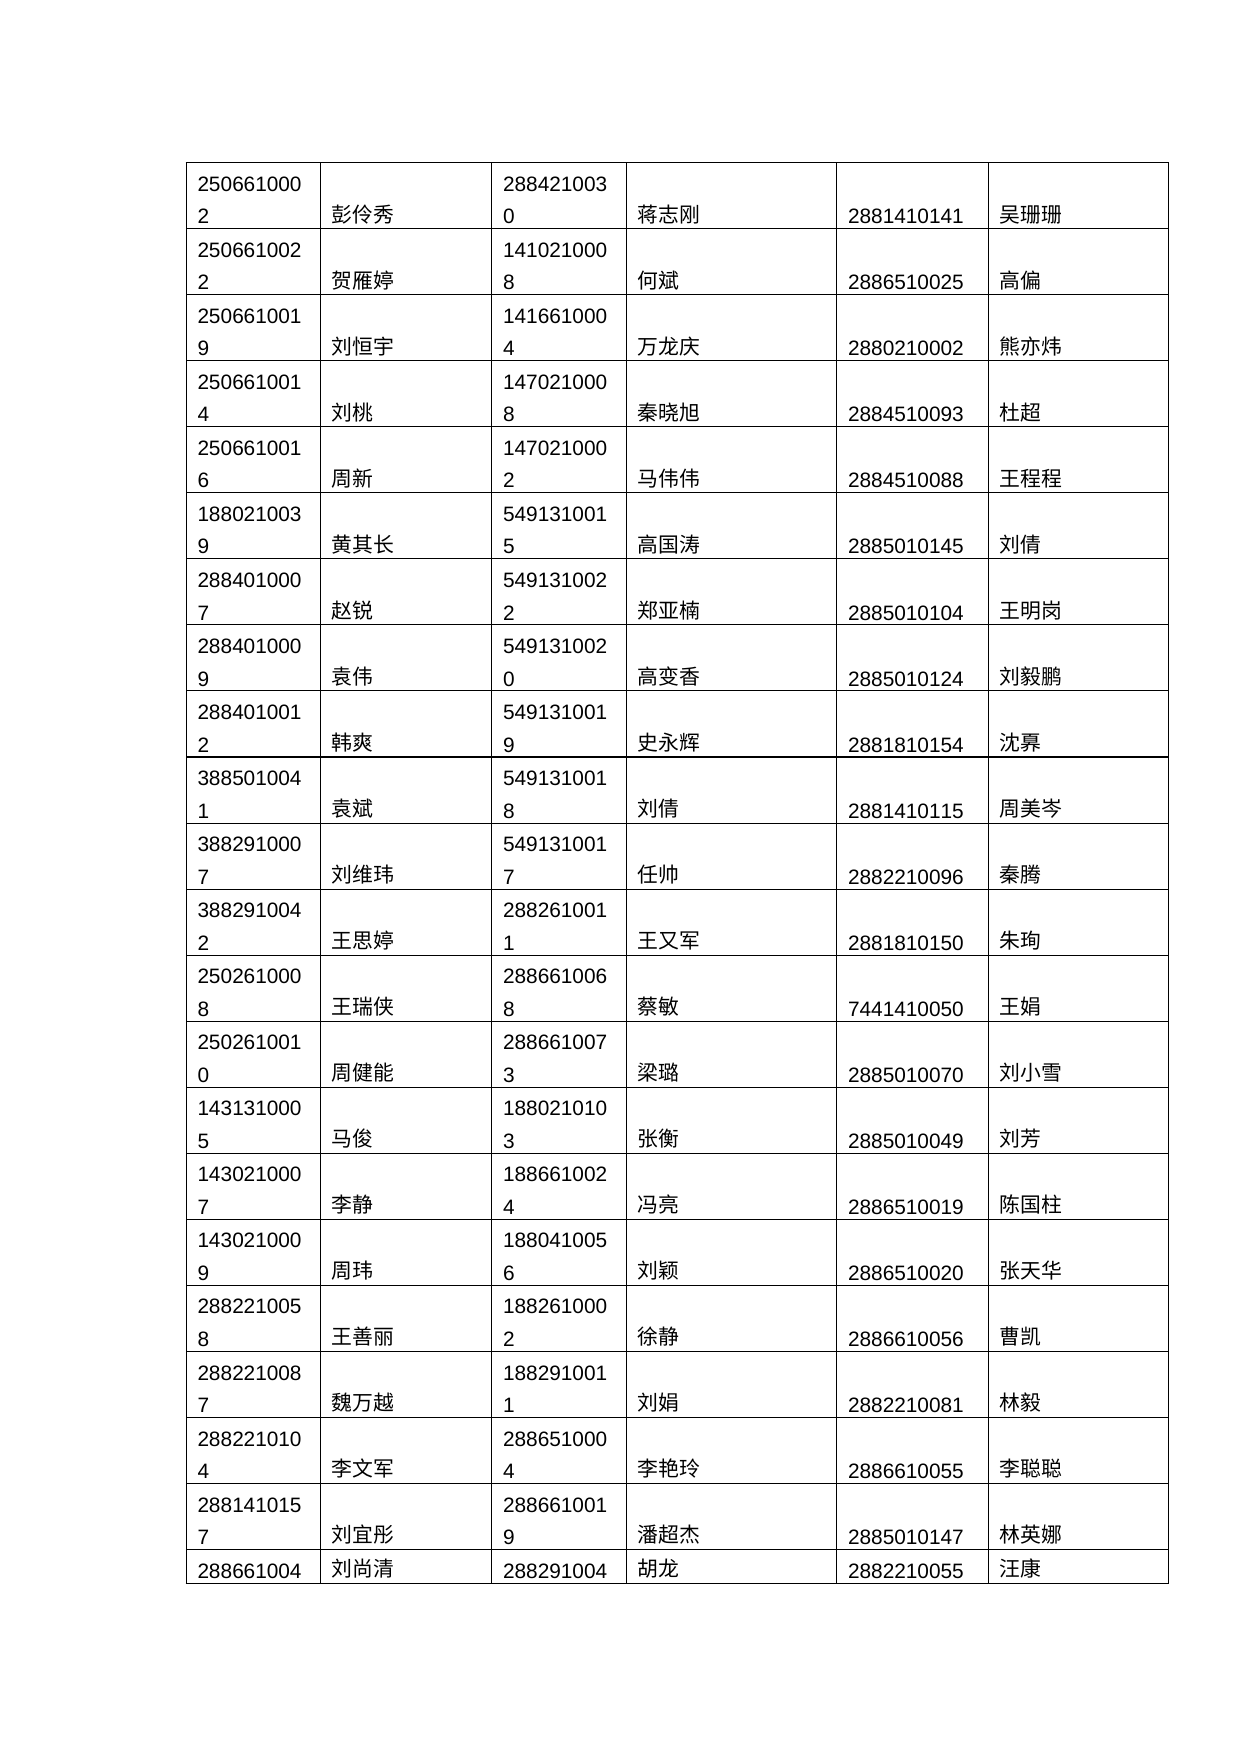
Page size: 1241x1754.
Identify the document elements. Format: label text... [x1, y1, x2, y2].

table_cell 张天华 [989, 1220, 1168, 1285]
table_cell 1410210008 [492, 229, 626, 294]
table_cell 秦腾 [989, 824, 1168, 888]
table_cell 2882610011 [492, 890, 626, 954]
table_cell 刘维玮 [321, 824, 491, 888]
table_cell 汪康 [989, 1550, 1168, 1582]
table_cell 2882210055 [837, 1550, 988, 1582]
table_cell 3885010041 [187, 758, 320, 822]
table_cell 2886610041 [187, 1550, 320, 1582]
table_cell 2886610068 [492, 956, 626, 1021]
table_cell 2506610022 [187, 229, 320, 294]
table_cell 黄其长 [321, 493, 491, 558]
table_cell 3882910042 [187, 890, 320, 954]
table_cell 熊亦炜 [989, 295, 1168, 360]
table_cell 袁斌 [321, 758, 491, 822]
table_cell 5491310015 [492, 493, 626, 558]
table_cell 1470210002 [492, 427, 626, 492]
table_cell 李静 [321, 1154, 491, 1219]
table_cell 2506610002 [187, 163, 320, 228]
table_cell 刘倩 [989, 493, 1168, 558]
table_cell 1430210007 [187, 1154, 320, 1219]
table_cell 2886610073 [492, 1022, 626, 1087]
table_cell 2885010070 [837, 1022, 988, 1087]
table_cell 王善丽 [321, 1286, 491, 1351]
table_cell 1882910011 [492, 1352, 626, 1417]
table_cell 2885010049 [837, 1088, 988, 1153]
table_cell 刘小雪 [989, 1022, 1168, 1087]
table_cell 刘娟 [627, 1352, 836, 1417]
table_cell 周美岑 [989, 758, 1168, 822]
table_cell 1430210009 [187, 1220, 320, 1285]
table_cell 2882210104 [187, 1418, 320, 1483]
table_cell 2506610019 [187, 295, 320, 360]
table_cell 王程程 [989, 427, 1168, 492]
table_cell 徐静 [627, 1286, 836, 1351]
table_cell 2886610019 [492, 1484, 626, 1549]
table_cell 1431310005 [187, 1088, 320, 1153]
table_cell 马伟伟 [627, 427, 836, 492]
table_cell 秦晓旭 [627, 361, 836, 426]
table_cell 贺雁婷 [321, 229, 491, 294]
table_cell 马俊 [321, 1088, 491, 1153]
table_cell 高偏 [989, 229, 1168, 294]
table_cell 3882910007 [187, 824, 320, 888]
table_cell 袁伟 [321, 625, 491, 690]
table_cell 2885010124 [837, 625, 988, 690]
table_cell 彭伶秀 [321, 163, 491, 228]
table_cell 蔡敏 [627, 956, 836, 1021]
table_cell 胡龙 [627, 1550, 836, 1582]
table_cell 魏万越 [321, 1352, 491, 1417]
table_cell 沈奡 [989, 691, 1168, 756]
table_cell 2882210087 [187, 1352, 320, 1417]
table_cell 林英娜 [989, 1484, 1168, 1549]
table_cell 2881810150 [837, 890, 988, 954]
table_cell 2506610016 [187, 427, 320, 492]
table_cell 韩爽 [321, 691, 491, 756]
table_cell 刘恒宇 [321, 295, 491, 360]
table_cell 2884010009 [187, 625, 320, 690]
table_cell 梁璐 [627, 1022, 836, 1087]
table_cell 李艳玲 [627, 1418, 836, 1483]
table_cell 2502610008 [187, 956, 320, 1021]
table_cell 2882210096 [837, 824, 988, 888]
table_cell 2882210058 [187, 1286, 320, 1351]
table_cell 1470210008 [492, 361, 626, 426]
table_cell 2881410115 [837, 758, 988, 822]
table_cell 赵锐 [321, 559, 491, 624]
table_cell 王又军 [627, 890, 836, 954]
table_cell 5491310022 [492, 559, 626, 624]
table_cell 2886510020 [837, 1220, 988, 1285]
table_cell 2506610014 [187, 361, 320, 426]
table_cell 郑亚楠 [627, 559, 836, 624]
table_cell 2884510088 [837, 427, 988, 492]
table_cell 高国涛 [627, 493, 836, 558]
table_cell 5491310020 [492, 625, 626, 690]
table_cell 周健能 [321, 1022, 491, 1087]
table_cell 2886610055 [837, 1418, 988, 1483]
table_cell 王瑞侠 [321, 956, 491, 1021]
table_cell 王娟 [989, 956, 1168, 1021]
table_cell 蒋志刚 [627, 163, 836, 228]
table_cell 周新 [321, 427, 491, 492]
table_cell 刘宜彤 [321, 1484, 491, 1549]
table_cell 5491310019 [492, 691, 626, 756]
table_cell 王思婷 [321, 890, 491, 954]
table_cell 2881410141 [837, 163, 988, 228]
table_cell 5491310017 [492, 824, 626, 888]
table_cell 1880210103 [492, 1088, 626, 1153]
table_cell 2885010145 [837, 493, 988, 558]
table_cell 1882610002 [492, 1286, 626, 1351]
table_cell 潘超杰 [627, 1484, 836, 1549]
table_cell 冯亮 [627, 1154, 836, 1219]
table_cell 周玮 [321, 1220, 491, 1285]
table_cell 2884010012 [187, 691, 320, 756]
table_cell 万龙庆 [627, 295, 836, 360]
table_cell 1880410056 [492, 1220, 626, 1285]
table_cell 刘尚清 [321, 1550, 491, 1582]
table_cell 杜超 [989, 361, 1168, 426]
table_cell 2886610056 [837, 1286, 988, 1351]
table_cell 2885010104 [837, 559, 988, 624]
table_cell 曹凯 [989, 1286, 1168, 1351]
table_cell 何斌 [627, 229, 836, 294]
table_cell 吴珊珊 [989, 163, 1168, 228]
table_cell 1880210039 [187, 493, 320, 558]
table_cell 2885010147 [837, 1484, 988, 1549]
table_cell 林毅 [989, 1352, 1168, 1417]
table_cell 7441410050 [837, 956, 988, 1021]
table_cell 陈国柱 [989, 1154, 1168, 1219]
table_cell 史永辉 [627, 691, 836, 756]
table_cell 2882210081 [837, 1352, 988, 1417]
table_cell 刘毅鹏 [989, 625, 1168, 690]
table_cell 2886510004 [492, 1418, 626, 1483]
table_cell 刘颖 [627, 1220, 836, 1285]
table_cell 2502610010 [187, 1022, 320, 1087]
table_cell 5491310018 [492, 758, 626, 822]
table_cell 朱珣 [989, 890, 1168, 954]
table_cell 刘桃 [321, 361, 491, 426]
table_cell 1886610024 [492, 1154, 626, 1219]
table_cell 高变香 [627, 625, 836, 690]
table_cell 2881410157 [187, 1484, 320, 1549]
table_cell 1416610004 [492, 295, 626, 360]
table_cell 刘倩 [627, 758, 836, 822]
table_cell 刘芳 [989, 1088, 1168, 1153]
table_cell 王明岗 [989, 559, 1168, 624]
table_cell 李文军 [321, 1418, 491, 1483]
table_cell 张衡 [627, 1088, 836, 1153]
table_cell 2886510025 [837, 229, 988, 294]
table_cell 李聪聪 [989, 1418, 1168, 1483]
table_cell 任帅 [627, 824, 836, 888]
table_cell 2884010007 [187, 559, 320, 624]
table_cell 2884510093 [837, 361, 988, 426]
table_cell 2882910046 [492, 1550, 626, 1582]
table_cell 2880210002 [837, 295, 988, 360]
table_cell 2881810154 [837, 691, 988, 756]
table_cell 2886510019 [837, 1154, 988, 1219]
table_cell 2884210030 [492, 163, 626, 228]
